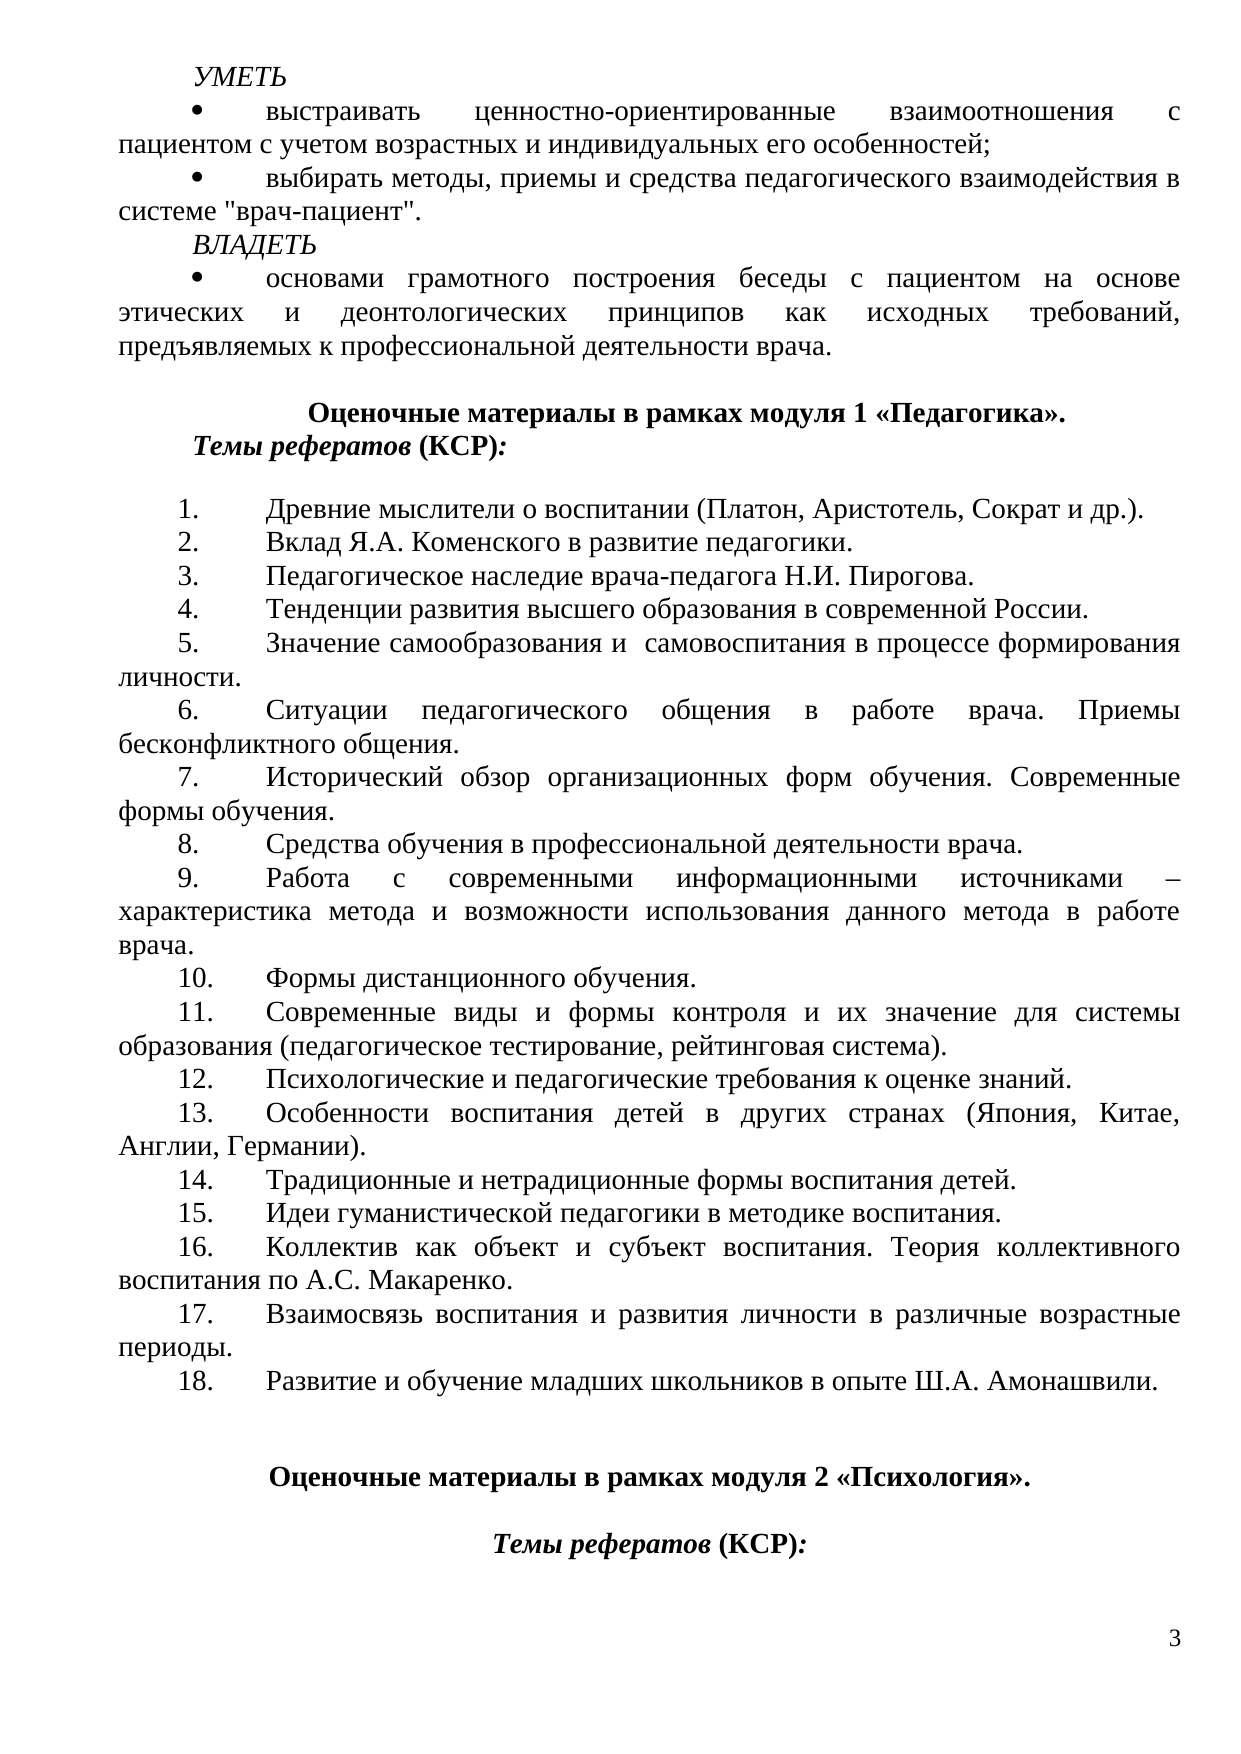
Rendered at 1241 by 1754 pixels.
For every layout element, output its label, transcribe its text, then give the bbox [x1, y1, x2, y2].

text ВЛАДЕТЬ [118, 227, 1181, 261]
list Педагогическое наследие врача-педагога Н.И. Пирогова. [118, 558, 1181, 592]
list Традиционные и нетрадиционные формы воспитания детей. [118, 1162, 1181, 1195]
list Особенности воспитания детей в других странах (Япония, Китае, Англии, Германии). [118, 1095, 1181, 1162]
list Исторический обзор организационных форм обучения. Современные формы обучения. [118, 759, 1181, 826]
list Взаимосвязь воспитания и развития личности в различные возрастные периоды. [118, 1296, 1181, 1363]
list Ситуации педагогического общения в работе врача. Приемы бесконфликтного общения. [118, 692, 1181, 759]
list основами грамотного построения беседы с пациентом на основе этических и деонтологических принципов как исходных требований, предъявляемых к профессиональной деятельности врача. [118, 261, 1181, 361]
list Формы дистанционного обучения. [118, 961, 1181, 994]
text УМЕТЬ [118, 59, 1181, 93]
list выбирать методы, приемы и средства педагогического взаимодействия в системе "врач-пациент". [118, 160, 1181, 227]
list Темы рефератов (КСР): [118, 1526, 1181, 1560]
list выстраивать ценностно-ориентированные взаимоотношения с пациентом с учетом возрастных и индивидуальных его особенностей; [118, 93, 1181, 160]
list Развитие и обучение младших школьников в опыте Ш.А. Амонашвили. [118, 1363, 1181, 1397]
list Идеи гуманистической педагогики в методике воспитания. [118, 1195, 1181, 1229]
text Темы рефератов (КСР): [118, 428, 1181, 462]
list Психологические и педагогические требования к оценке знаний. [118, 1061, 1181, 1095]
text Оценочные материалы в рамках модуля 1 «Педагогика». [118, 395, 1181, 428]
list Оценочные материалы в рамках модуля 2 «Психология». [118, 1459, 1181, 1493]
list Древние мыслители о воспитании (Платон, Аристотель, Сократ и др.). [118, 491, 1181, 524]
list Средства обучения в профессиональной деятельности врача. [118, 826, 1181, 860]
list Вклад Я.А. Коменского в развитие педагогики. [118, 524, 1181, 558]
list Работа с современными информационными источниками – характеристика метода и возможности использования данного метода в работе врача. [118, 860, 1181, 961]
list Значение самообразования и самовоспитания в процессе формирования личности. [118, 625, 1181, 692]
list Коллектив как объект и субъект воспитания. Теория коллективного воспитания по А.С. Макаренко. [118, 1229, 1181, 1296]
list Тенденции развития высшего образования в современной России. [118, 592, 1181, 625]
list Современные виды и формы контроля и их значение для системы образования (педагогическое тестирование, рейтинговая система). [118, 994, 1181, 1061]
